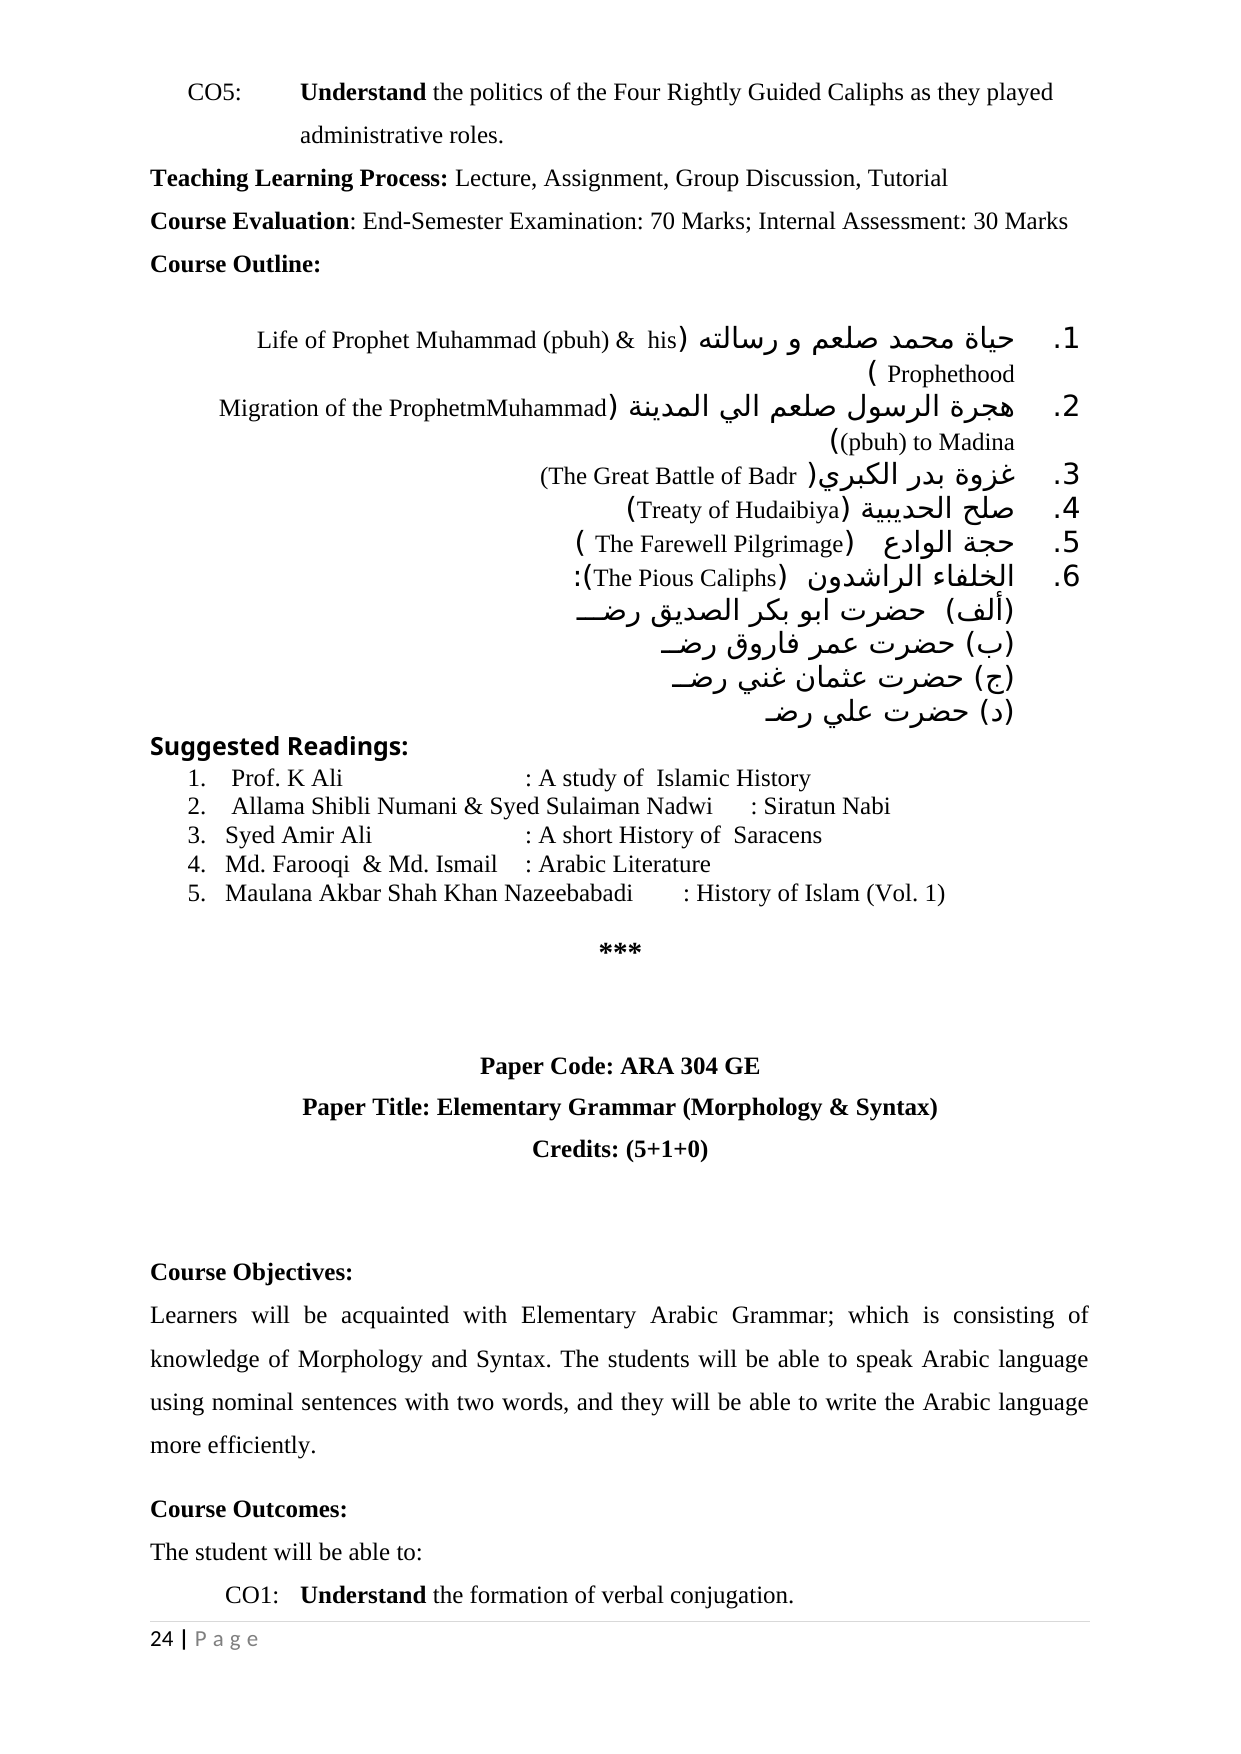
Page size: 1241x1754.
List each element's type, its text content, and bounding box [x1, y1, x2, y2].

list Md. Farooqi & Md. Ismail : Arabic Literature [187, 849, 1090, 878]
list حياة محمد صلعم و رسالته (Life of Prophet Muhammad (pbuh) & his Prophethood ) [150, 321, 1053, 389]
text Course Outcomes: [150, 1494, 1090, 1523]
text Suggested Readings: [150, 729, 1090, 763]
list Maulana Akbar Shah Khan Nazeebabadi : History of Islam (Vol. 1) [187, 878, 1090, 906]
text Course Outline: [150, 249, 1090, 278]
text Paper Code: ARA 304 GE [150, 1051, 1090, 1080]
text CO1: Understand the formation of verbal conjugation. [225, 1580, 1090, 1609]
text (ج) حضرت عثمان غني رضــ [150, 661, 1090, 695]
text CO5: Understand the politics of the Four Rightly Guided Caliphs as they played administrative roles. [187, 77, 1090, 149]
text Paper Title: Elementary Grammar (Morphology & Syntax) [150, 1092, 1090, 1121]
list Syed Amir Ali : A short History of Saracens [187, 820, 1090, 849]
list الخلفاء الراشدون (The Pious Caliphs): [150, 559, 1053, 593]
list حجة الوادع (The Farewell Pilgrimage ) [150, 525, 1053, 559]
text Teaching Learning Process: Lecture, Assignment, Group Discussion, Tutorial [150, 163, 1090, 192]
list غزوة بدر الكبري( The Great Battle of Badr) [150, 457, 1053, 491]
text Course Evaluation: End-Semester Examination: 70 Marks; Internal Assessment: 30 Marks [150, 206, 1090, 235]
list Prof. K Ali : A study of Islamic History [187, 763, 1090, 791]
text The student will be able to: [150, 1537, 1090, 1566]
text *** [150, 935, 1090, 969]
list صلح الحديبية (Treaty of Hudaibiya) [150, 491, 1053, 525]
list هجرة الرسول صلعم الي المدينة (Migration of the ProphetmMuhammad (pbuh) to Madina) [150, 389, 1053, 457]
text Learners will be acquainted with Elementary Arabic Grammar; which is consisting of knowledge of Morphology and Syntax. The students will be able to speak Arabic language using nominal sentences with two words, and they will be able to write the Arabic language more efficiently. [150, 1301, 1090, 1459]
text (ألف) حضرت ابو بكر الصديق رضـــ [150, 593, 1090, 627]
text (ب) حضرت عمر فاروق رضــ [150, 627, 1090, 661]
text Credits: (5+1+0) [150, 1134, 1090, 1162]
text (د) حضرت علي رضـ [150, 695, 1090, 729]
list Allama Shibli Numani & Syed Sulaiman Nadwi : Siratun Nabi [187, 791, 1090, 820]
text Course Objectives: [150, 1257, 1090, 1286]
